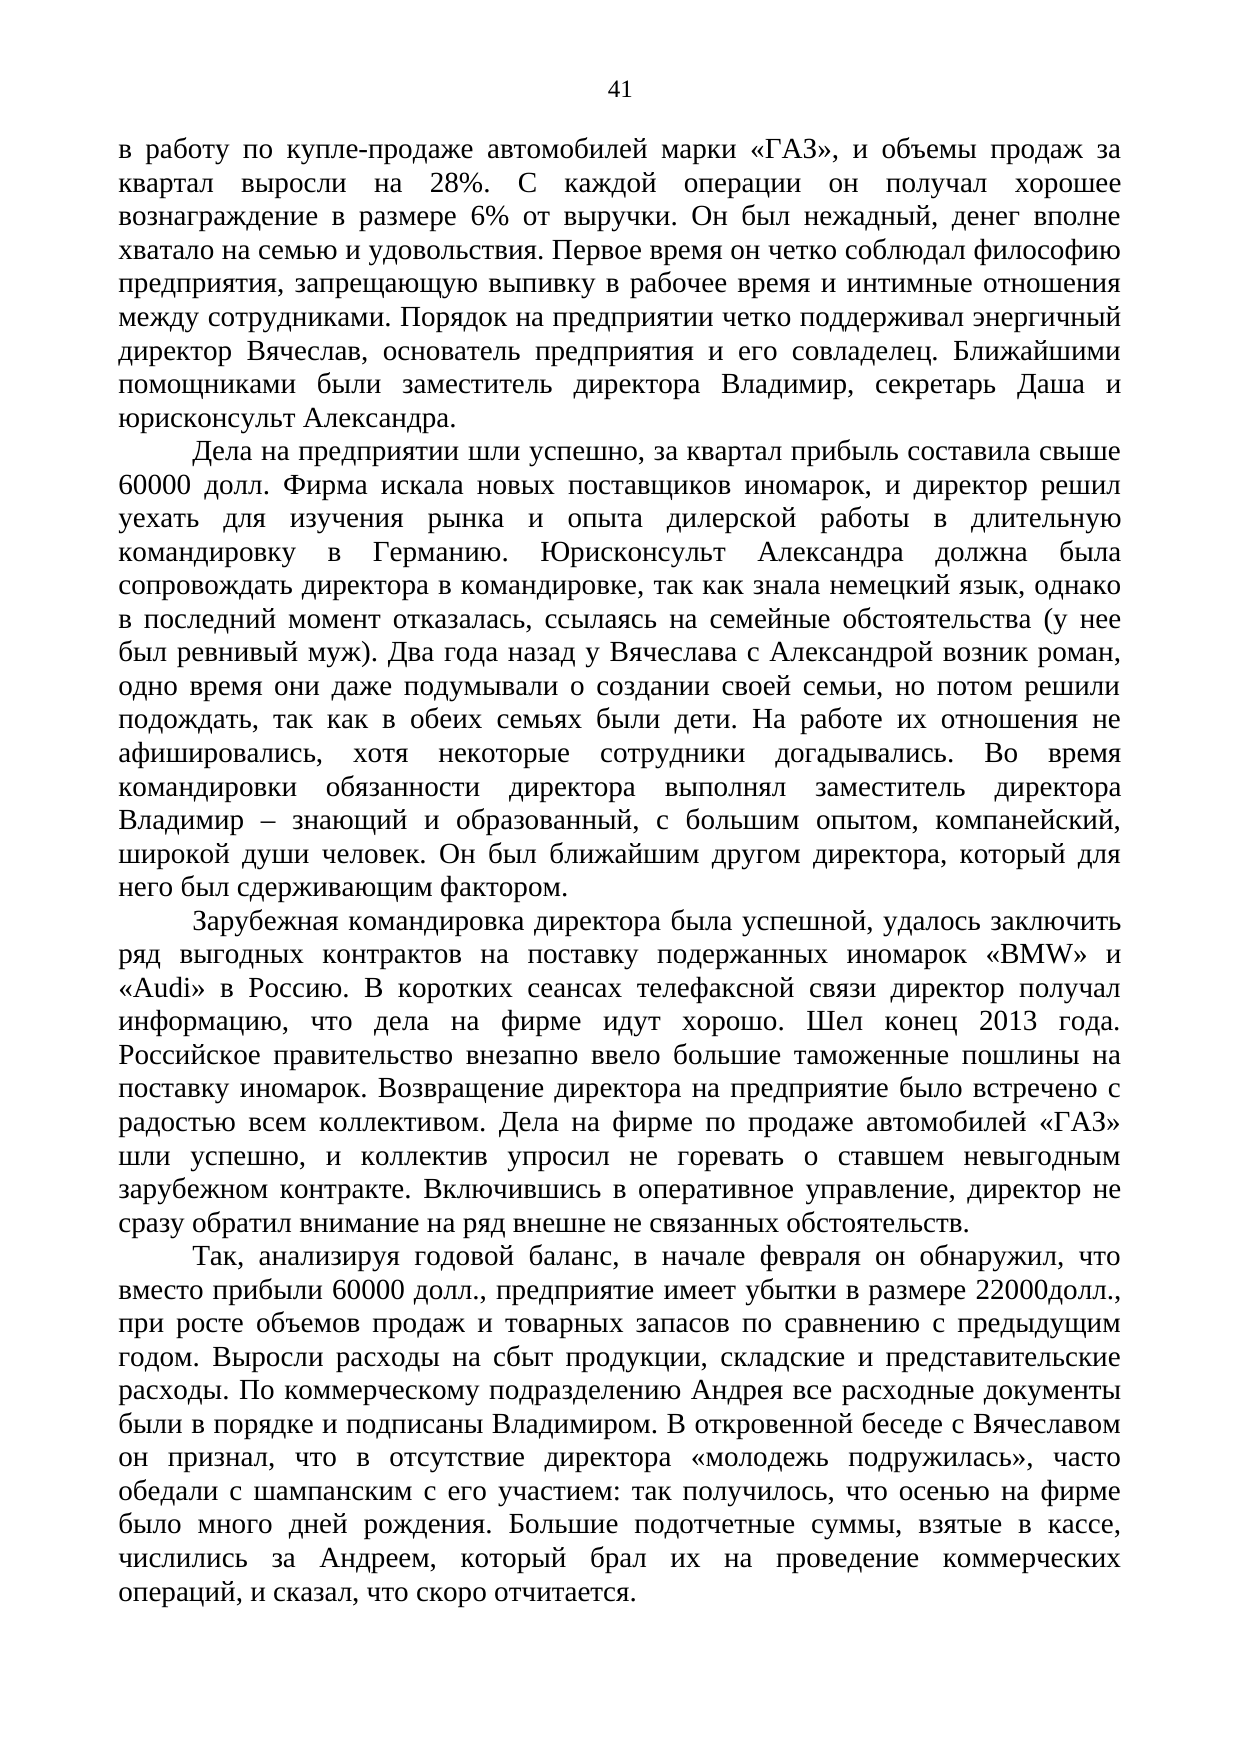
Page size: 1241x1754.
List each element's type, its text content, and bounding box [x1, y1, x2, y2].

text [118, 131, 1122, 433]
text Зарубежная командировка директора была успешной, удалось заключить ряд выгодных контрактов на поставку подержанных иномарок «BMW» и «Audi» в Россию. В коротких сеансах телефаксной связи директор получал информацию, что дела на фирме идут хорошо. Шел конец 2013 года. Российское правительство внезапно ввело большие таможенные пошлины на поставку иномарок. Возвращение директора на предприятие было встречено с радостью всем коллективом. Дела на фирме по продаже автомобилей «ГАЗ» шли успешно, и коллектив упросил не горевать о ставшем невыгодным зарубежном контракте. Включившись в оперативное управление, директор не сразу обратил внимание на ряд внешне не связанных обстоятельств. [118, 903, 1122, 1238]
text Так, анализируя годовой баланс, в начале февраля он обнаружил, что вместо прибыли 60000 долл., предприятие имеет убытки в размере 22000долл., при росте объемов продаж и товарных запасов по сравнению с предыдущим годом. Выросли расходы на сбыт продукции, складские и представительские расходы. По коммерческому подразделению Андрея все расходные документы были в порядке и подписаны Владимиром. В откровенной беседе с Вячеславом он признал, что в отсутствие директора «молодежь подружилась», часто обедали с шампанским с его участием: так получилось, что осенью на фирме было много дней рождения. Большие подотчетные суммы, взятые в кассе, числились за Андреем, который брал их на проведение коммерческих операций, и сказал, что скоро отчитается. [118, 1238, 1122, 1607]
text Дела на предприятии шли успешно, за квартал прибыль составила свыше 60000 долл. Фирма искала новых поставщиков иномарок, и директор решил уехать для изучения рынка и опыта дилерской работы в длительную командировку в Германию. Юрисконсульт Александра должна была сопровождать директора в командировке, так как знала немецкий язык, однако в последний момент отказалась, ссылаясь на семейные обстоятельства (у нее был ревнивый муж). Два года назад у Вячеслава с Александрой возник роман, одно время они даже подумывали о создании своей семьи, но потом решили подождать, так как в обеих семьях были дети. На работе их отношения не афишировались, хотя некоторые сотрудники догадывались. Во время командировки обязанности директора выполнял заместитель директора Владимир – знающий и образованный, с большим опытом, компанейский, широкой души человек. Он был ближайшим другом директора, который для него был сдерживающим фактором. [118, 433, 1122, 903]
